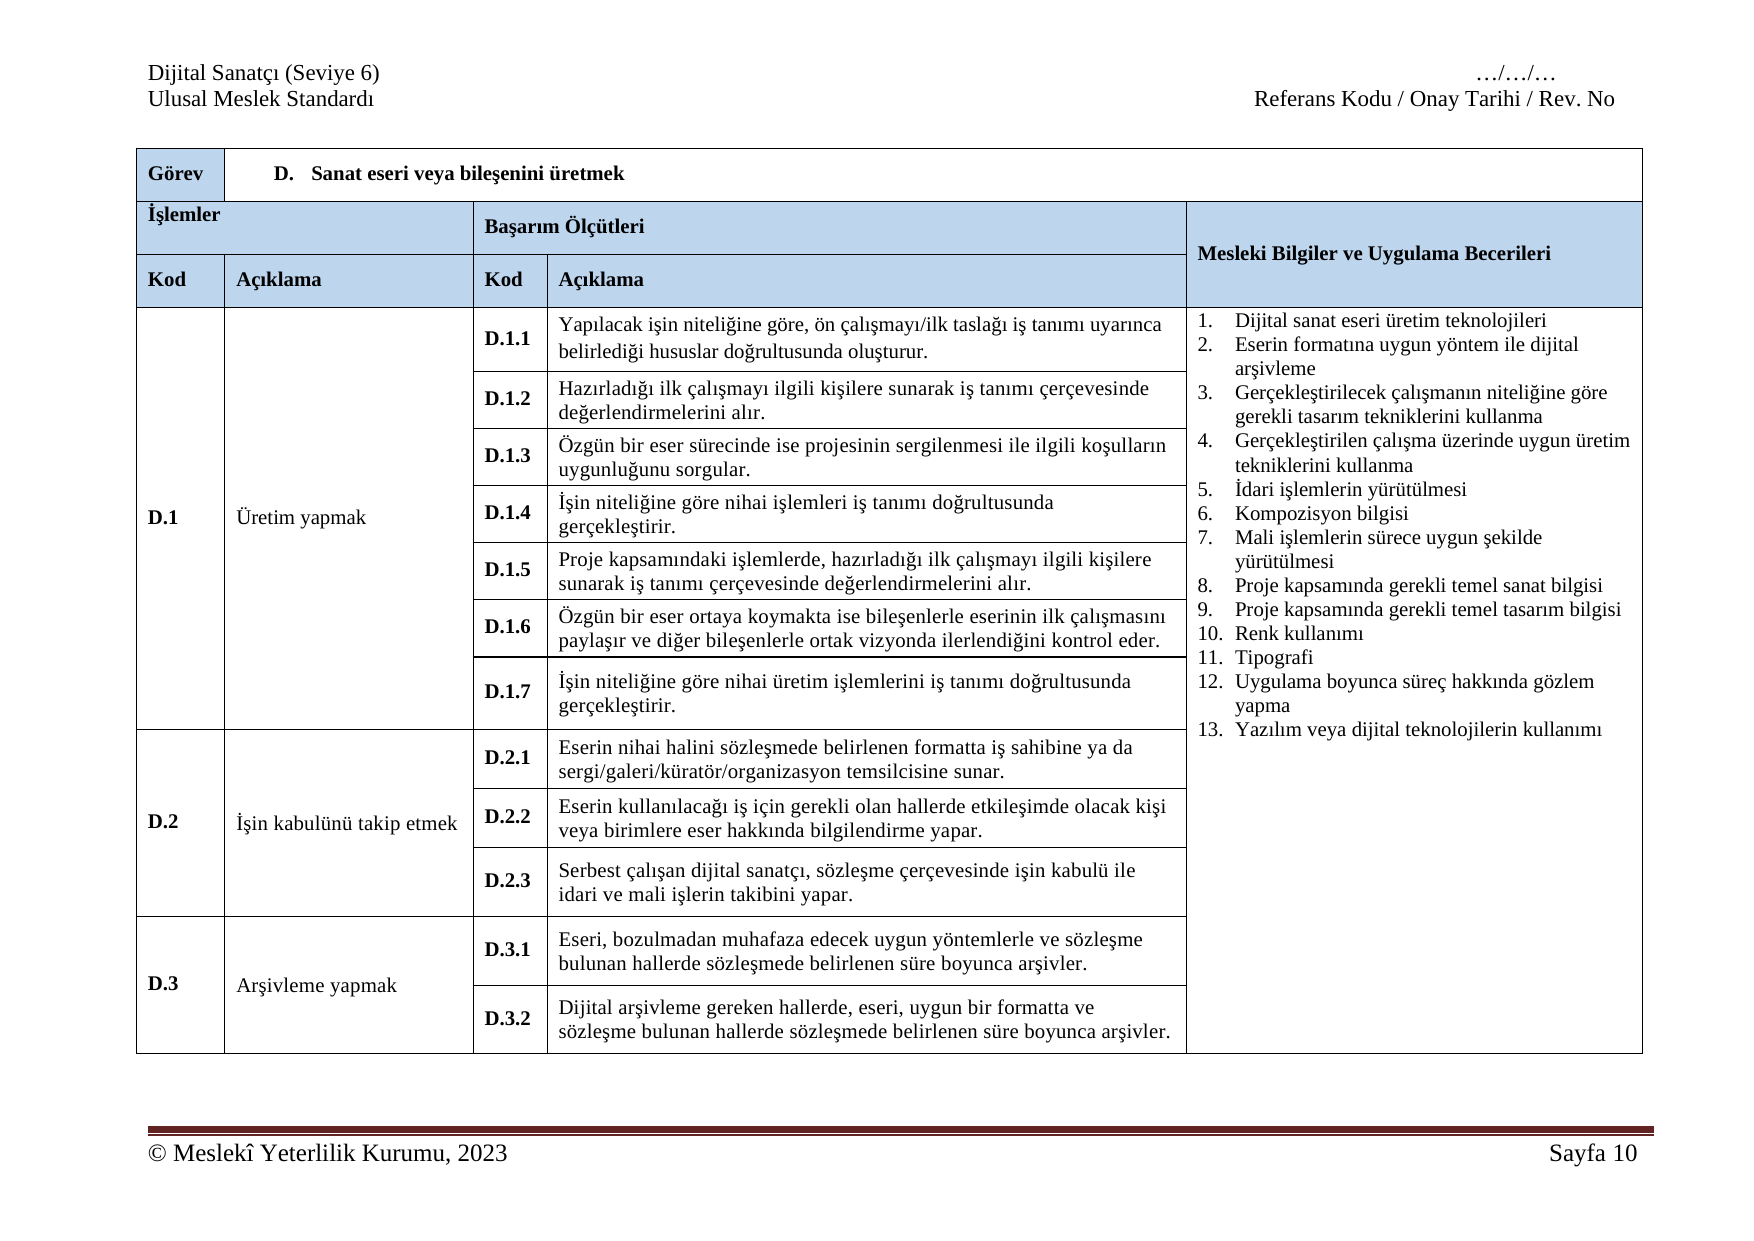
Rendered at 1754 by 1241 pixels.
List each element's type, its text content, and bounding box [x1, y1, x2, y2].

table_cell Özgün bir eser ortaya koymakta ise bileşenlerle eserinin ilk çalışmasını paylaşır ve diğer bileşenlerle ortak vizyonda ilerlendiğini kontrol eder. [548, 600, 1186, 656]
table_cell Üretim yapmak [225, 308, 473, 729]
table_cell D.1.1 [474, 308, 547, 371]
table_cell Hazırladığı ilk çalışmayı ilgili kişilere sunarak iş tanımı çerçevesinde değerlendirmelerini alır. [548, 372, 1186, 428]
table_cell Başarım Ölçütleri [474, 202, 1186, 254]
table_cell D.2.1 [474, 730, 547, 788]
table_cell D.3 [137, 917, 224, 1053]
table_cell Eseri, bozulmadan muhafaza edecek uygun yöntemlerle ve sözleşme bulunan hallerde sözleşmede belirlenen süre boyunca arşivler. [548, 917, 1186, 984]
table_cell Açıklama [548, 255, 1186, 307]
table_cell İşlemler [137, 202, 473, 254]
table_cell İşin niteliğine göre nihai işlemleri iş tanımı doğrultusunda gerçekleştirir. [548, 486, 1186, 542]
table_cell D.1.3 [474, 429, 547, 485]
table_cell D.1.4 [474, 486, 547, 542]
table_cell Açıklama [225, 255, 473, 307]
table_cell Mesleki Bilgiler ve Uygulama Becerileri [1187, 202, 1642, 307]
table_cell Yapılacak işin niteliğine göre, ön çalışmayı/ilk taslağı iş tanımı uyarınca belirlediği hususlar doğrultusunda oluşturur. [548, 308, 1186, 371]
table_cell Arşivleme yapmak [225, 917, 473, 1053]
table_cell D.3.1 [474, 917, 547, 984]
table_cell D.1.2 [474, 372, 547, 428]
table_header Sanat eseri veya bileşenini üretmek [225, 149, 1642, 201]
table_cell D.2 [137, 730, 224, 916]
table_cell Kod [474, 255, 547, 307]
table_cell İşin niteliğine göre nihai üretim işlemlerini iş tanımı doğrultusunda gerçekleştirir. [548, 658, 1186, 729]
table_cell D.1 [137, 308, 224, 729]
table_cell Dijital arşivleme gereken hallerde, eseri, uygun bir formatta ve sözleşme bulunan hallerde sözleşmede belirlenen süre boyunca arşivler. [548, 986, 1186, 1053]
table_cell İşin kabulünü takip etmek [225, 730, 473, 916]
table_cell Serbest çalışan dijital sanatçı, sözleşme çerçevesinde işin kabulü ile idari ve mali işlerin takibini yapar. [548, 848, 1186, 916]
table_cell Kod [137, 255, 224, 307]
table_cell D.2.3 [474, 848, 547, 916]
table_cell D.1.7 [474, 658, 547, 729]
table_cell D.1.5 [474, 543, 547, 599]
table_cell D.1.6 [474, 600, 547, 656]
table_cell Eserin kullanılacağı iş için gerekli olan hallerde etkileşimde olacak kişi veya birimlere eser hakkında bilgilendirme yapar. [548, 789, 1186, 847]
table_cell Özgün bir eser sürecinde ise projesinin sergilenmesi ile ilgili koşulların uygunluğunu sorgular. [548, 429, 1186, 485]
table_cell Eserin nihai halini sözleşmede belirlenen formatta iş sahibine ya da sergi/galeri/küratör/organizasyon temsilcisine sunar. [548, 730, 1186, 788]
table_cell Dijital sanat eseri üretim teknolojileri Eserin formatına uygun yöntem ile dijital arşivleme Gerçekleştirilecek çalışmanın niteliğine göre gerekli tasarım tekniklerini kullanma Gerçekleştirilen çalışma üzerinde uygun üretim tekniklerini kullanma İdari işlemlerin yürütülmesi Kompozisyon bilgisi Mali işlemlerin sürece uygun şekilde yürütülmesi Proje kapsamında gerekli temel sanat bilgisi Proje kapsamında gerekli temel tasarım bilgisi Renk kullanımı Tipografi Uygulama boyunca süreç hakkında gözlem yapma Yazılım veya dijital teknolojilerin kullanımı [1187, 308, 1642, 1053]
table_cell D.3.2 [474, 986, 547, 1053]
table_header Görev [137, 149, 224, 201]
table_cell Proje kapsamındaki işlemlerde, hazırladığı ilk çalışmayı ilgili kişilere sunarak iş tanımı çerçevesinde değerlendirmelerini alır. [548, 543, 1186, 599]
table_cell D.2.2 [474, 789, 547, 847]
